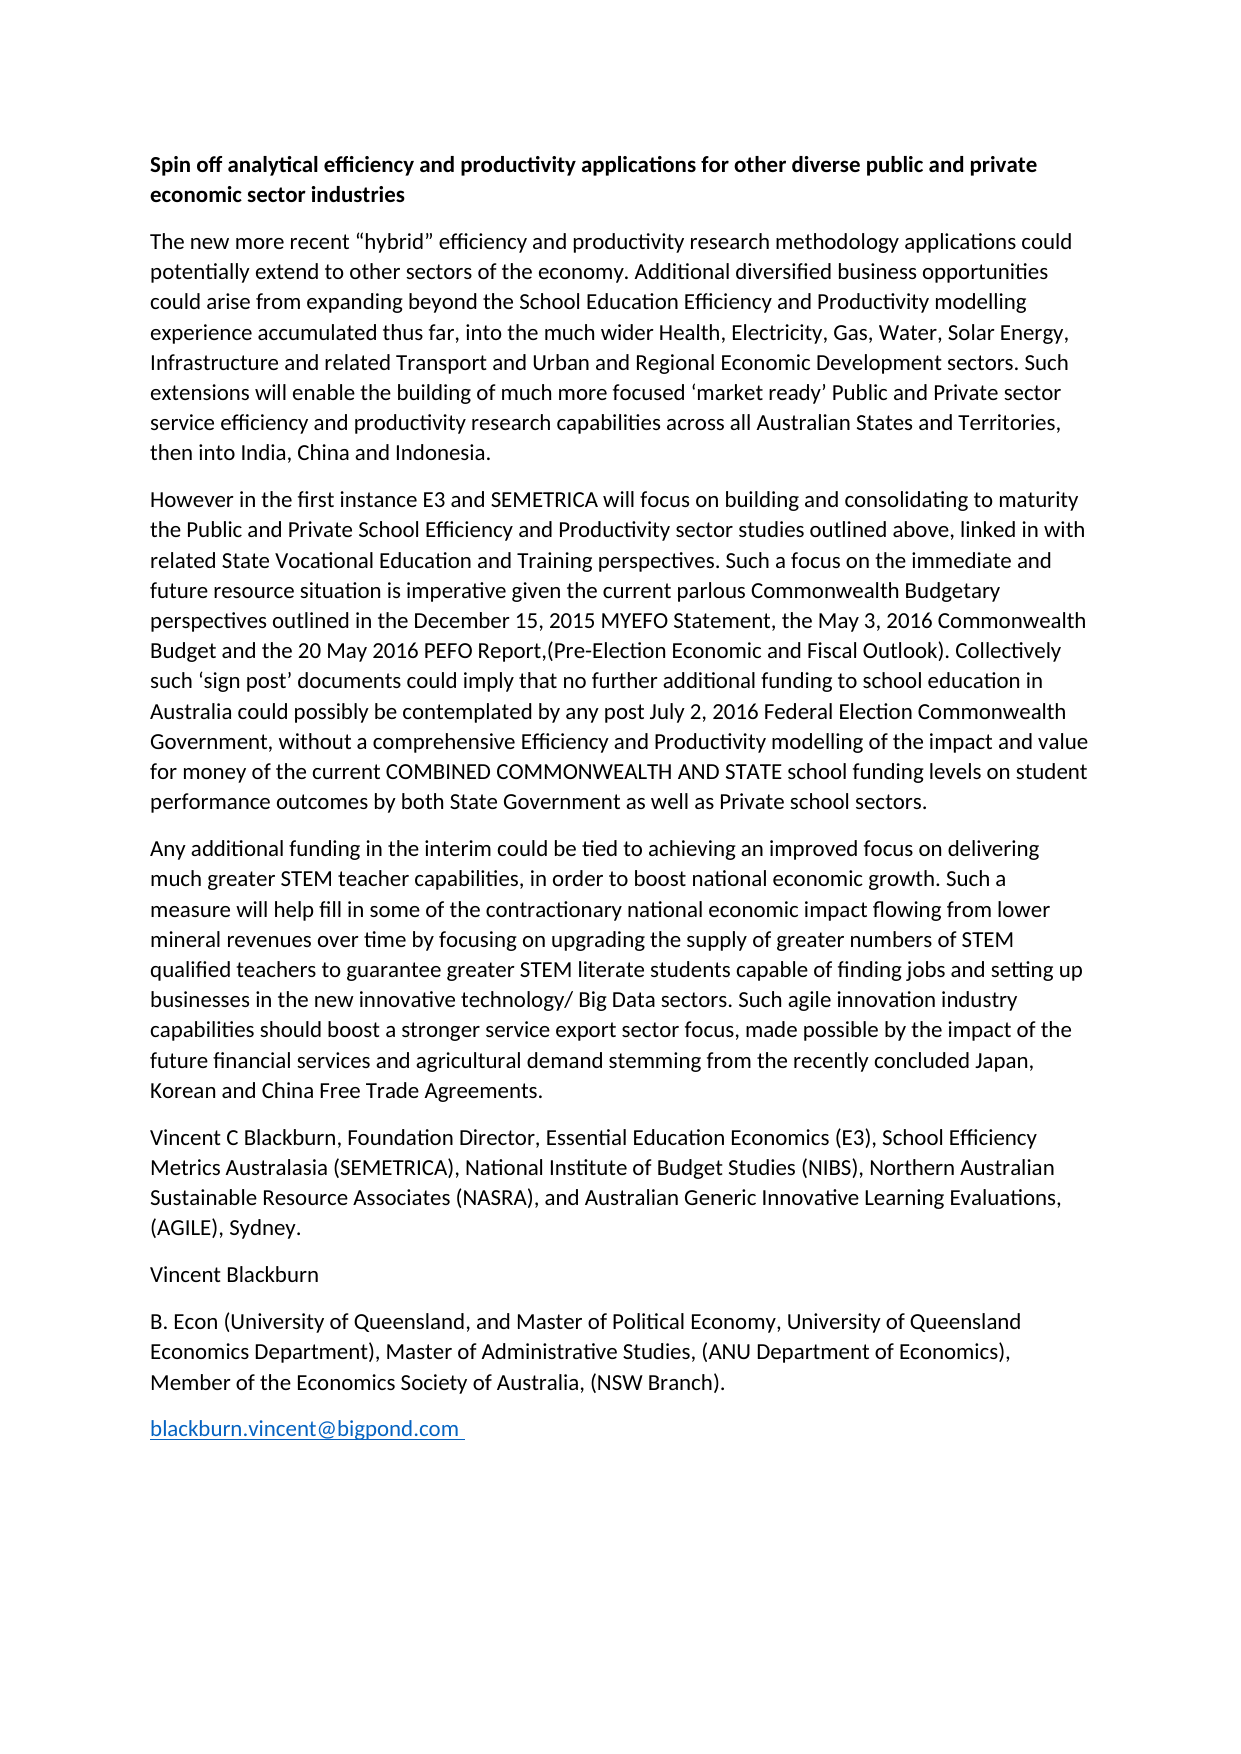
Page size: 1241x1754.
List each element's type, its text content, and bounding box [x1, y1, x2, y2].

text Spin off analytical efficiency and productivity applications for other diverse public and private economic sector industries [150, 150, 1090, 208]
text Any additional funding in the interim could be tied to achieving an improved focus on delivering much greater STEM teacher capabilities, in order to boost national economic growth. Such a measure will help fill in some of the contractionary national economic impact flowing from lower mineral revenues over time by focusing on upgrading the supply of greater numbers of STEM qualified teachers to guarantee greater STEM literate students capable of finding jobs and setting up businesses in the new innovative technology/ Big Data sectors. Such agile innovation industry capabilities should boost a stronger service export sector focus, made possible by the impact of the future financial services and agricultural demand stemming from the recently concluded Japan, Korean and China Free Trade Agreements. [150, 834, 1090, 1104]
text Vincent C Blackburn, Foundation Director, Essential Education Economics (E3), School Efficiency Metrics Australasia (SEMETRICA), National Institute of Budget Studies (NIBS), Northern Australian Sustainable Resource Associates (NASRA), and Australian Generic Innovative Learning Evaluations, (AGILE), Sydney. [150, 1123, 1090, 1242]
text Vincent Blackburn [150, 1260, 1090, 1288]
text B. Econ (University of Queensland, and Master of Political Economy, University of Queensland Economics Department), Master of Administrative Studies, (ANU Department of Economics), Member of the Economics Society of Australia, (NSW Branch). [150, 1307, 1090, 1396]
text blackburn.vincent@bigpond.com [150, 1414, 1090, 1443]
text However in the first instance E3 and SEMETRICA will focus on building and consolidating to maturity the Public and Private School Efficiency and Productivity sector studies outlined above, linked in with related State Vocational Education and Training perspectives. Such a focus on the immediate and future resource situation is imperative given the current parlous Commonwealth Budgetary perspectives outlined in the December 15, 2015 MYEFO Statement, the May 3, 2016 Commonwealth Budget and the 20 May 2016 PEFO Report,(Pre-Election Economic and Fiscal Outlook). Collectively such ‘sign post’ documents could imply that no further additional funding to school education in Australia could possibly be contemplated by any post July 2, 2016 Federal Election Commonwealth Government, without a comprehensive Efficiency and Productivity modelling of the impact and value for money of the current COMBINED COMMONWEALTH AND STATE school funding levels on student performance outcomes by both State Government as well as Private school sectors. [150, 485, 1090, 816]
text The new more recent “hybrid” efficiency and productivity research methodology applications could potentially extend to other sectors of the economy. Additional diversified business opportunities could arise from expanding beyond the School Education Efficiency and Productivity modelling experience accumulated thus far, into the much wider Health, Electricity, Gas, Water, Solar Energy, Infrastructure and related Transport and Urban and Regional Economic Development sectors. Such extensions will enable the building of much more focused ‘market ready’ Public and Private sector service efficiency and productivity research capabilities across all Australian States and Territories, then into India, China and Indonesia. [150, 227, 1090, 467]
